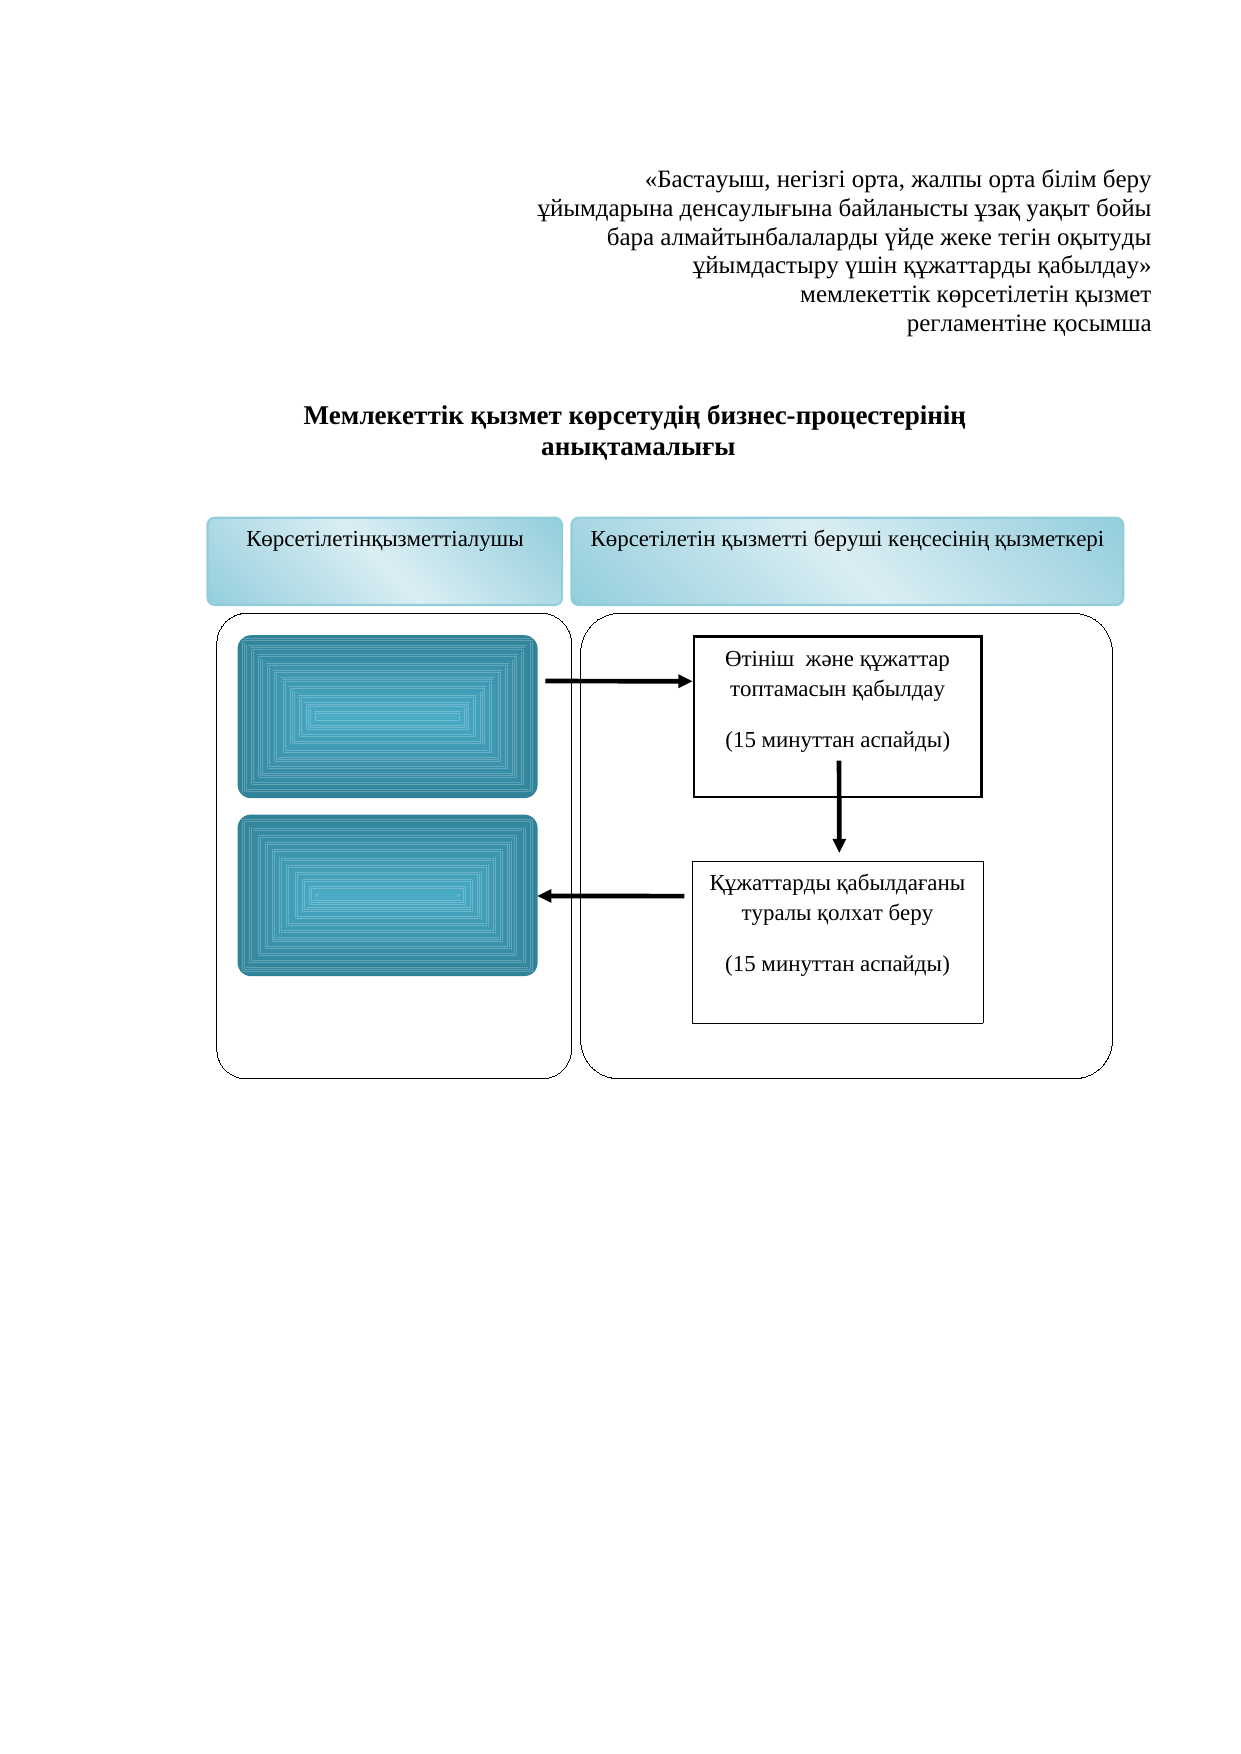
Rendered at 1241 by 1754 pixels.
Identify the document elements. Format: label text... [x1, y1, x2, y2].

text регламентіне қосымша [738, 308, 1152, 337]
text мемлекеттік көрсетілетін қызмет [738, 279, 1152, 308]
text ұйымдастыру үшін құжаттарды қабылдау» [118, 250, 1152, 279]
text анықтамалығы [118, 430, 1152, 461]
text «Бастауыш, негізгі орта, жалпы орта білім беру [118, 164, 1152, 193]
text Мемлекеттік қызмет көрсетудің бизнес-процестерінің [118, 399, 1152, 430]
text бара алмайтынбалаларды үйде жеке тегін оқытуды [118, 222, 1152, 250]
text ұйымдарына денсаулығына байланысты ұзақ уақыт бойы [118, 193, 1152, 222]
